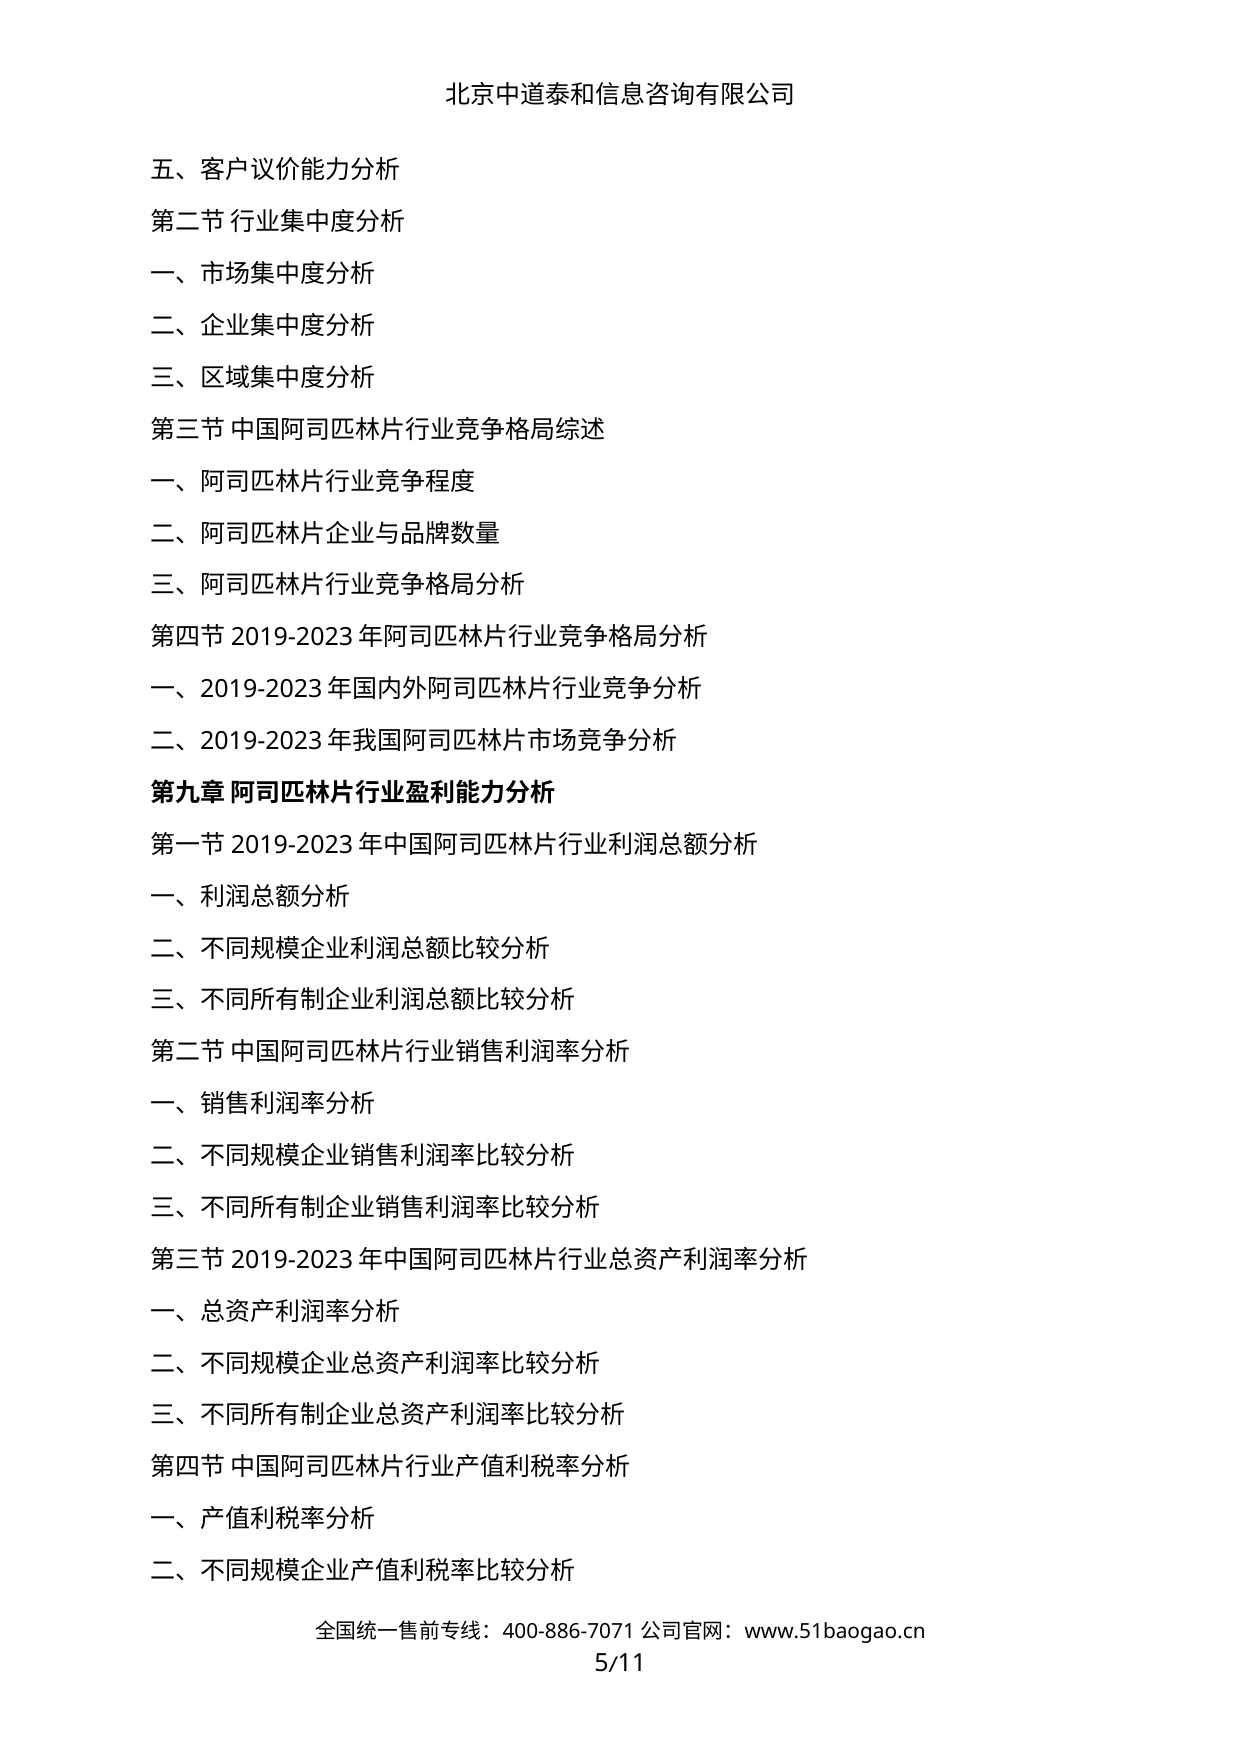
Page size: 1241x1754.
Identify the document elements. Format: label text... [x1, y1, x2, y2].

text 第四节 2019-2023年阿司匹林片行业竞争格局分析 [150, 617, 1090, 653]
text 二、企业集中度分析 [150, 306, 1090, 342]
text 一、利润总额分析 [150, 876, 1090, 912]
text 第三节 中国阿司匹林片行业竞争格局综述 [150, 409, 1090, 446]
text 二、不同规模企业产值利税率比较分析 [150, 1551, 1090, 1587]
text 一、产值利税率分析 [150, 1499, 1090, 1535]
text 五、客户议价能力分析 [150, 150, 1090, 186]
text 一、2019-2023年国内外阿司匹林片行业竞争分析 [150, 669, 1090, 705]
text 二、不同规模企业销售利润率比较分析 [150, 1136, 1090, 1172]
text 二、阿司匹林片企业与品牌数量 [150, 513, 1090, 549]
text 一、阿司匹林片行业竞争程度 [150, 461, 1090, 497]
text 三、不同所有制企业利润总额比较分析 [150, 980, 1090, 1016]
text 二、2019-2023年我国阿司匹林片市场竞争分析 [150, 721, 1090, 757]
text 一、总资产利润率分析 [150, 1291, 1090, 1327]
text 二、不同规模企业总资产利润率比较分析 [150, 1343, 1090, 1379]
text 三、区域集中度分析 [150, 357, 1090, 394]
text 三、不同所有制企业销售利润率比较分析 [150, 1187, 1090, 1224]
text 第九章 阿司匹林片行业盈利能力分析 [150, 772, 1090, 809]
text 第二节 中国阿司匹林片行业销售利润率分析 [150, 1032, 1090, 1068]
text 二、不同规模企业利润总额比较分析 [150, 928, 1090, 964]
text 一、销售利润率分析 [150, 1084, 1090, 1120]
text 第二节 行业集中度分析 [150, 202, 1090, 238]
text 第四节 中国阿司匹林片行业产值利税率分析 [150, 1447, 1090, 1483]
text 第三节 2019-2023年中国阿司匹林片行业总资产利润率分析 [150, 1239, 1090, 1276]
text 三、阿司匹林片行业竞争格局分析 [150, 565, 1090, 601]
text 三、不同所有制企业总资产利润率比较分析 [150, 1395, 1090, 1431]
text 第一节 2019-2023年中国阿司匹林片行业利润总额分析 [150, 824, 1090, 861]
text 一、市场集中度分析 [150, 254, 1090, 290]
